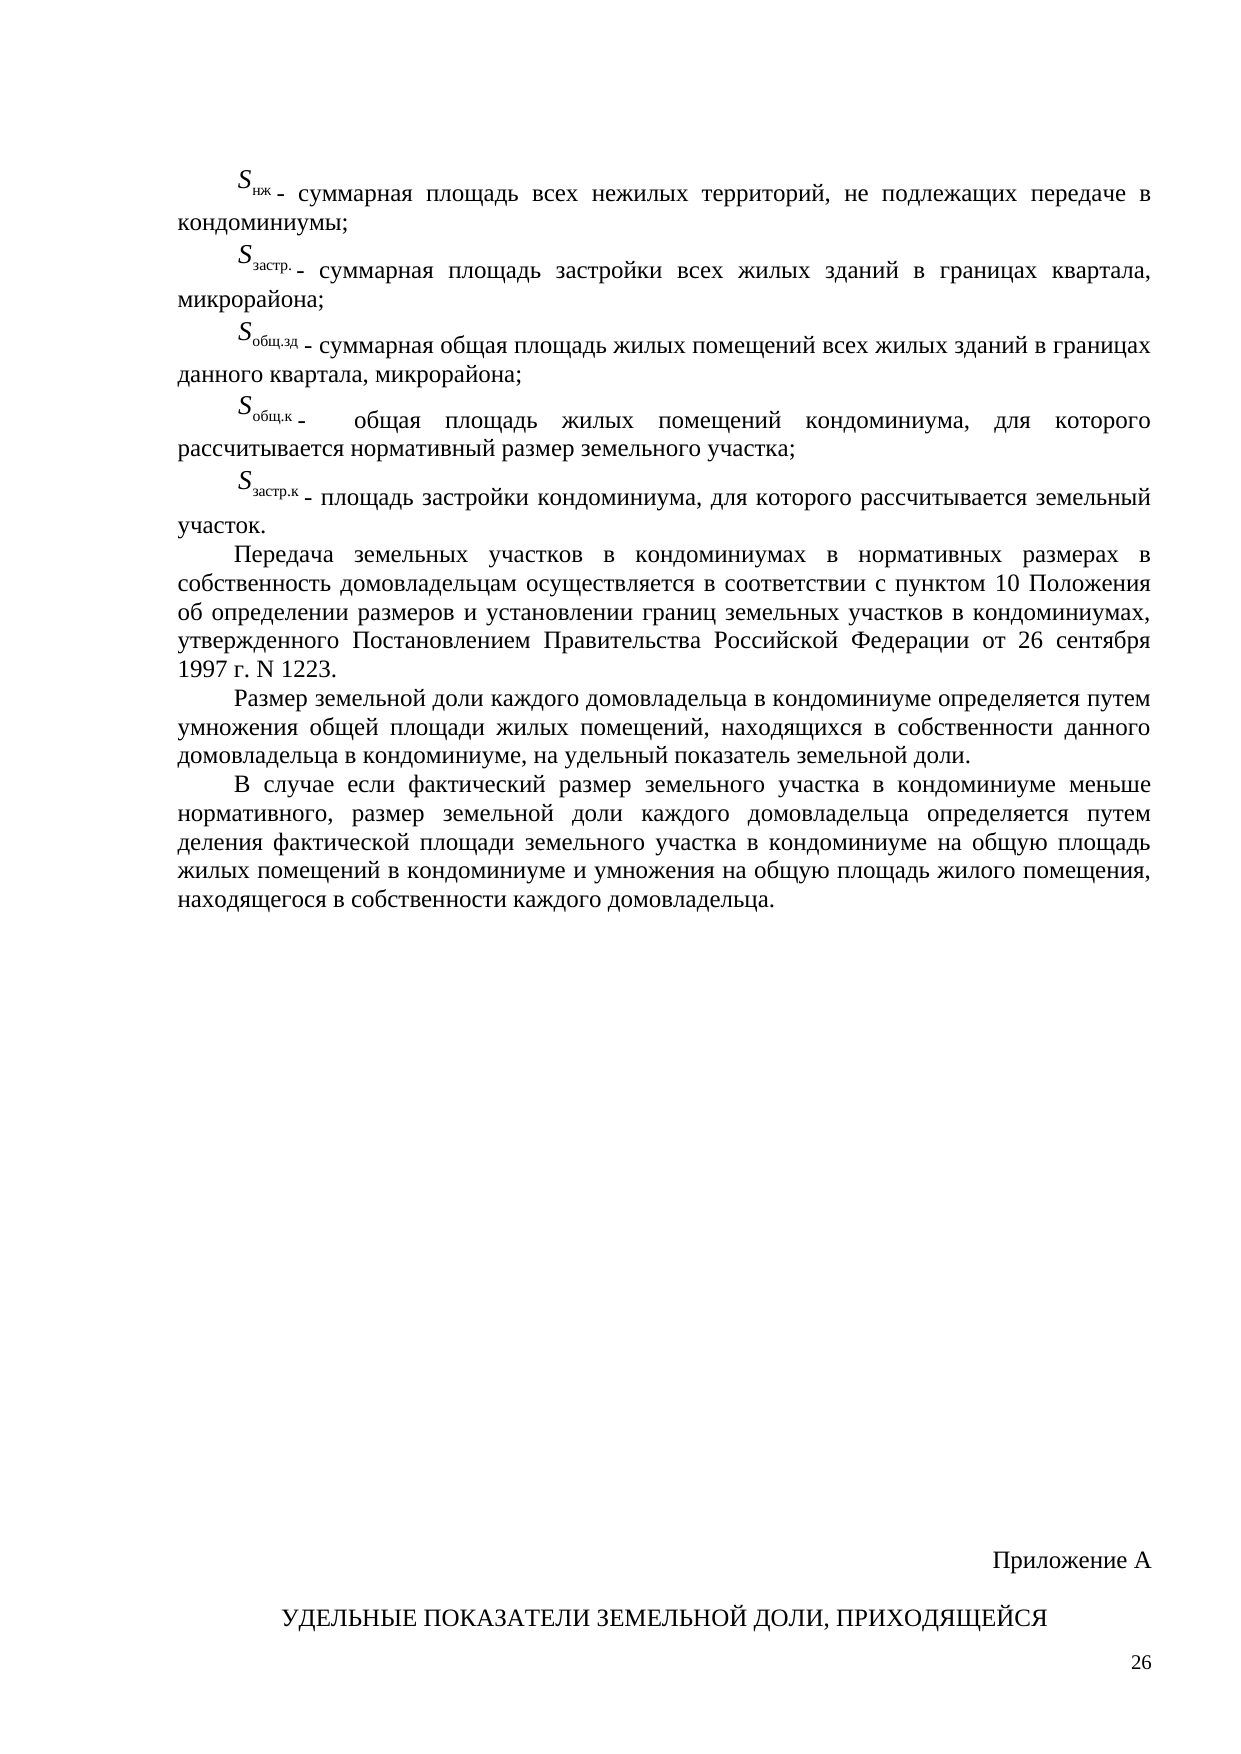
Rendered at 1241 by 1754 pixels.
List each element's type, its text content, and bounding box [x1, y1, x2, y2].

text - суммарная общая площадь жилых помещений всех жилых зданий в границах данного квартала, микрорайона; [177, 313, 1152, 388]
text В случае если фактический размер земельного участка в кондоминиуме меньше нормативного, размер земельной доли каждого домовладельца определяется путем деления фактической площади земельного участка в кондоминиуме на общую площадь жилых помещений в кондоминиуме и умножения на общую площадь жилого помещения, находящегося в собственности каждого домовладельца. [177, 769, 1152, 913]
text Передача земельных участков в кондоминиумах в нормативных размерах в собственность домовладельцам осуществляется в соответствии с пунктом 10 Положения об определении размеров и установлении границ земельных участков в кондоминиумах, утвержденного Постановлением Правительства Российской Федерации от 26 сентября 1997 г. N 1223. [177, 539, 1152, 683]
text - суммарная площадь всех нежилых территорий, не подлежащих передаче в кондоминиумы; [177, 161, 1152, 236]
text Размер земельной доли каждого домовладельца в кондоминиуме определяется путем умножения общей площади жилых помещений, находящихся в собственности данного домовладельца в кондоминиуме, на удельный показатель земельной доли. [177, 683, 1152, 769]
text - площадь застройки кондоминиума, для которого рассчитывается земельный участок. [177, 462, 1152, 539]
text - суммарная площадь застройки всех жилых зданий в границах квартала, микрорайона; [177, 236, 1152, 313]
text УДЕЛЬНЫЕ ПОКАЗАТЕЛИ ЗЕМЕЛЬНОЙ ДОЛИ, ПРИХОДЯЩЕЙСЯ [177, 1603, 1152, 1632]
text - общая площадь жилых помещений кондоминиума, для которого рассчитывается нормативный размер земельного участка; [177, 388, 1152, 462]
text Приложение А [177, 1546, 1152, 1574]
